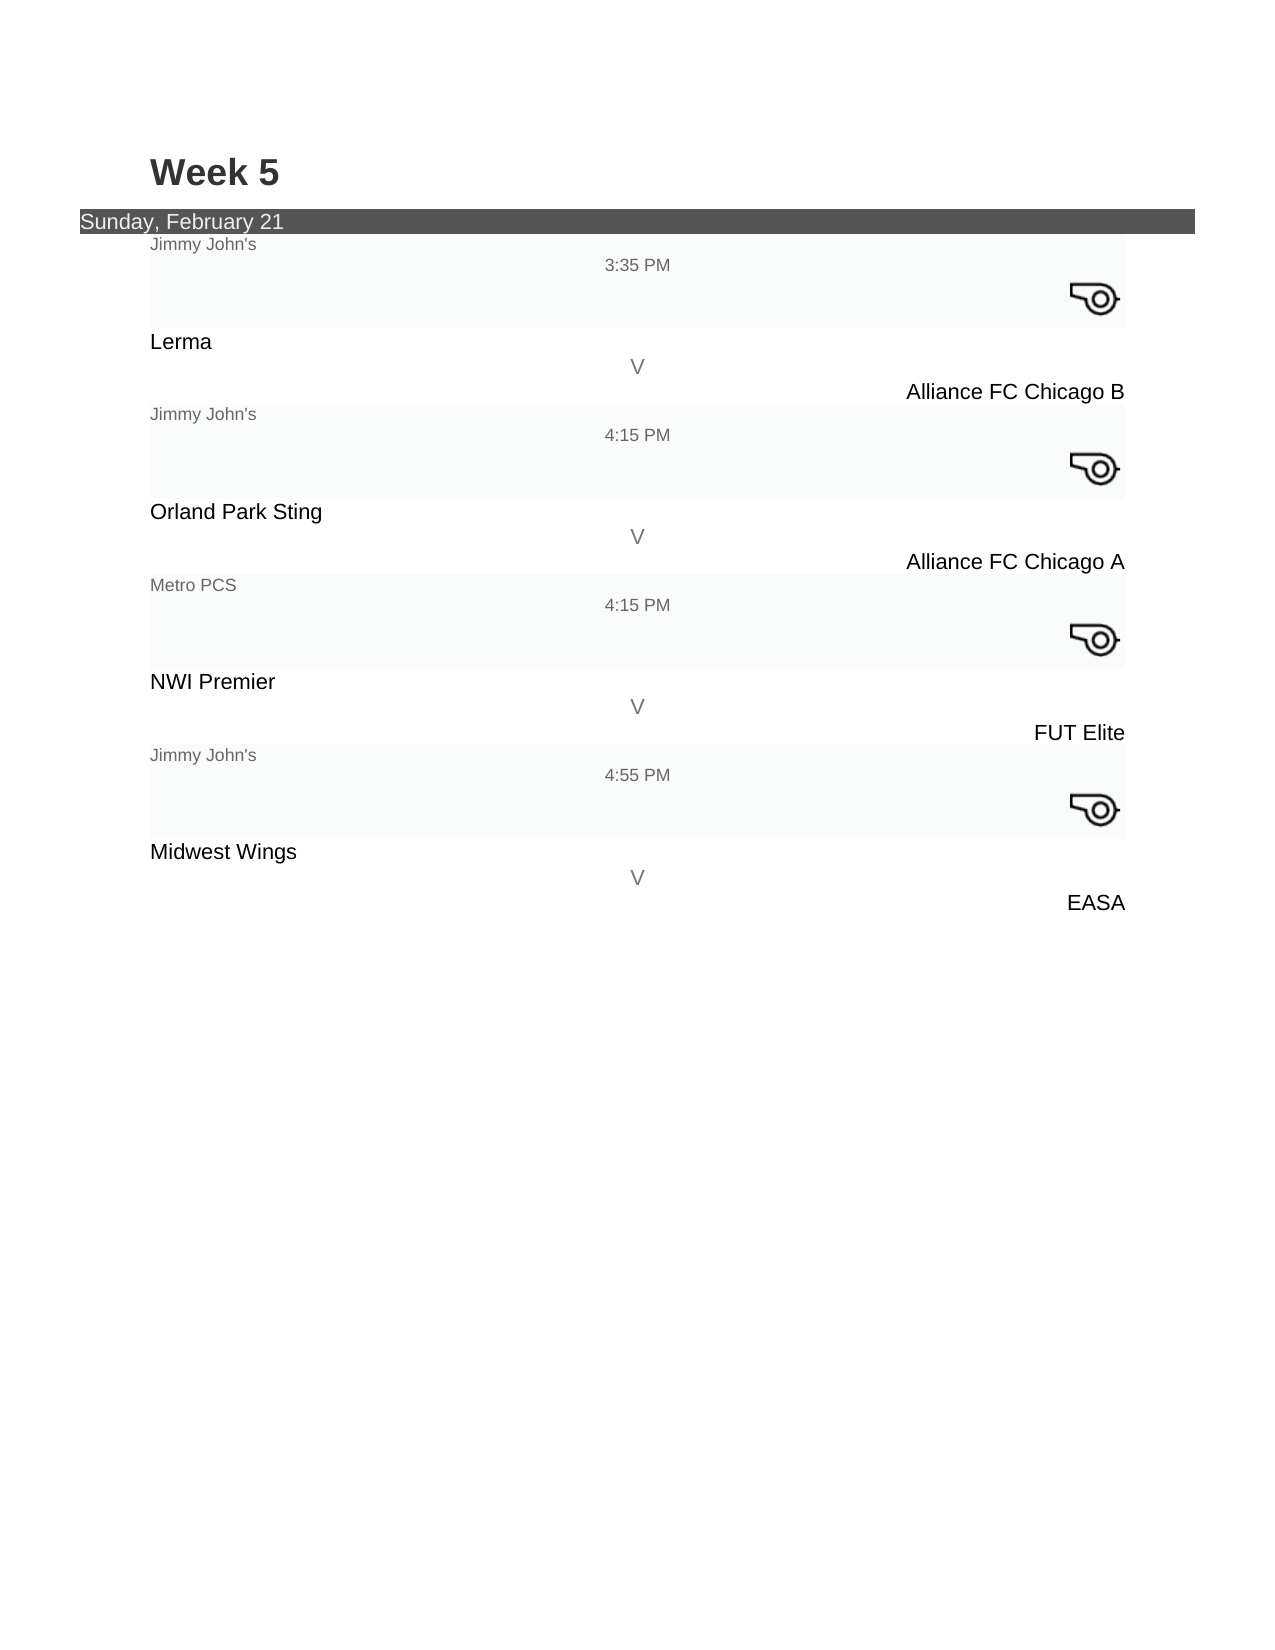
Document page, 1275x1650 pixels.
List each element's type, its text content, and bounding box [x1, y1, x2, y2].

text Midwest Wings [150, 839, 1125, 864]
text V [150, 524, 1125, 549]
text Metro PCS [150, 574, 1125, 595]
text V [150, 694, 1125, 719]
text Alliance FC Chicago A [150, 549, 1125, 574]
text Orland Park Sting [150, 499, 1125, 524]
text NWI Premier [150, 669, 1125, 694]
text Alliance FC Chicago B [150, 379, 1125, 404]
text FUT Elite [150, 719, 1125, 744]
text Week 5 [150, 150, 1125, 193]
picture [1070, 785, 1121, 836]
picture [1070, 274, 1121, 325]
text 4:15 PM [150, 424, 1125, 445]
picture [1070, 445, 1121, 495]
text Jimmy John's [150, 744, 1125, 765]
text Jimmy John's [150, 234, 1125, 254]
text Sunday, February 21 [80, 209, 1195, 234]
text V [150, 864, 1125, 889]
picture [1070, 615, 1121, 666]
text V [150, 354, 1125, 379]
text EASA [150, 889, 1125, 915]
text 3:35 PM [150, 254, 1125, 275]
text 4:55 PM [150, 765, 1125, 785]
text Jimmy John's [150, 404, 1125, 424]
text 4:15 PM [150, 595, 1125, 615]
text Lerma [150, 328, 1125, 354]
